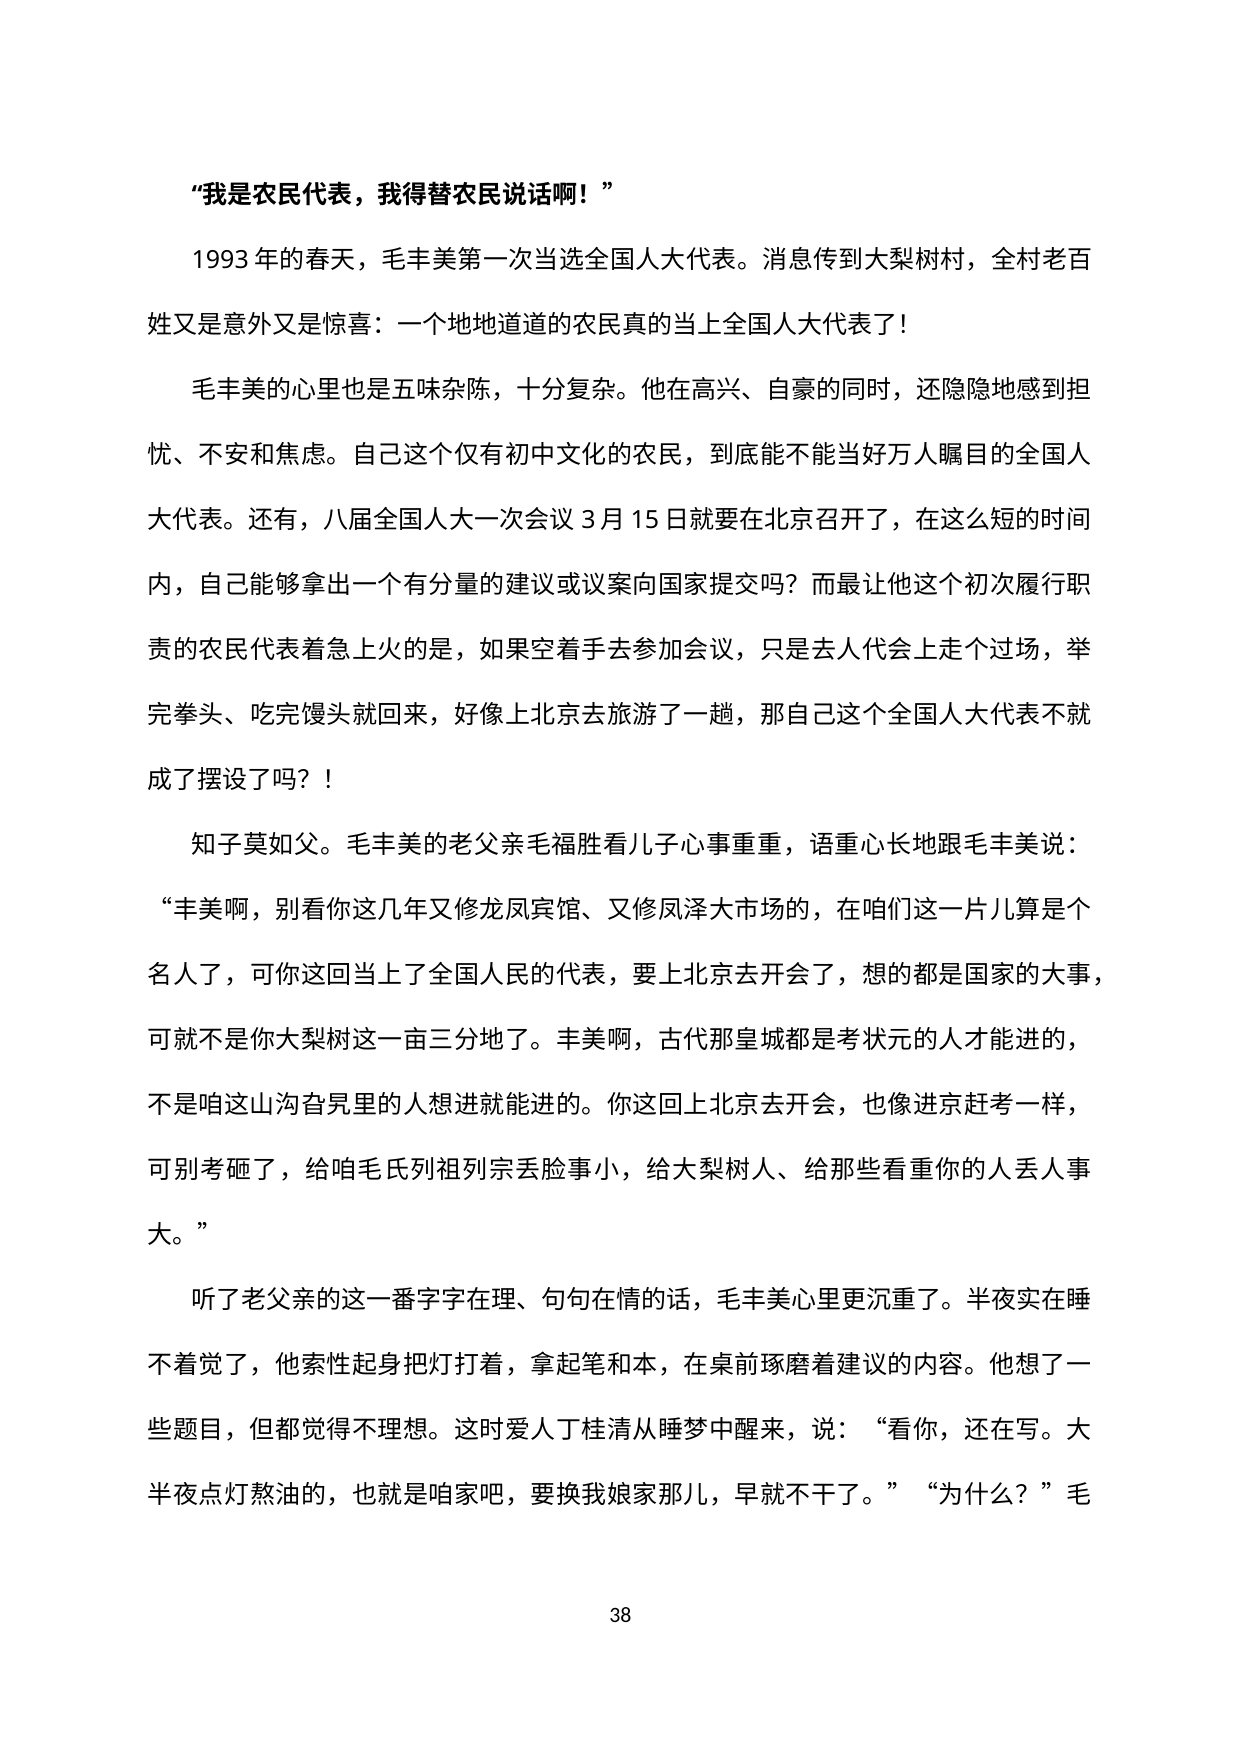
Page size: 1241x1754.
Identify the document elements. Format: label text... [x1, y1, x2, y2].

text 知子莫如父。毛丰美的老父亲毛福胜看儿子心事重重，语重心长地跟毛丰美说：“丰美啊，别看你这几年又修龙凤宾馆、又修凤泽大市场的，在咱们这一片儿算是个名人了，可你这回当上了全国人民的代表，要上北京去开会了，想的都是国家的大事，可就不是你大梨树这一亩三分地了。丰美啊，古代那皇城都是考状元的人才能进的，不是咱这山沟旮旯里的人想进就能进的。你这回上北京去开会，也像进京赶考一样，可别考砸了，给咱毛氏列祖列宗丢脸事小，给大梨树人、给那些看重你的人丢人事大。” [148, 811, 1092, 1266]
text 毛丰美的心里也是五味杂陈，十分复杂。他在高兴、自豪的同时，还隐隐地感到担忧、不安和焦虑。自己这个仅有初中文化的农民，到底能不能当好万人瞩目的全国人大代表。还有，八届全国人大一次会议3月15日就要在北京召开了，在这么短的时间内，自己能够拿出一个有分量的建议或议案向国家提交吗？而最让他这个初次履行职责的农民代表着急上火的是，如果空着手去参加会议，只是去人代会上走个过场，举完拳头、吃完馒头就回来，好像上北京去旅游了一趟，那自己这个全国人大代表不就成了摆设了吗？！ [148, 356, 1092, 811]
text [148, 1266, 1092, 1526]
text “我是农民代表，我得替农民说话啊！” [148, 161, 1092, 226]
text 1993年的春天，毛丰美第一次当选全国人大代表。消息传到大梨树村，全村老百姓又是意外又是惊喜：一个地地道道的农民真的当上全国人大代表了！ [148, 226, 1092, 356]
